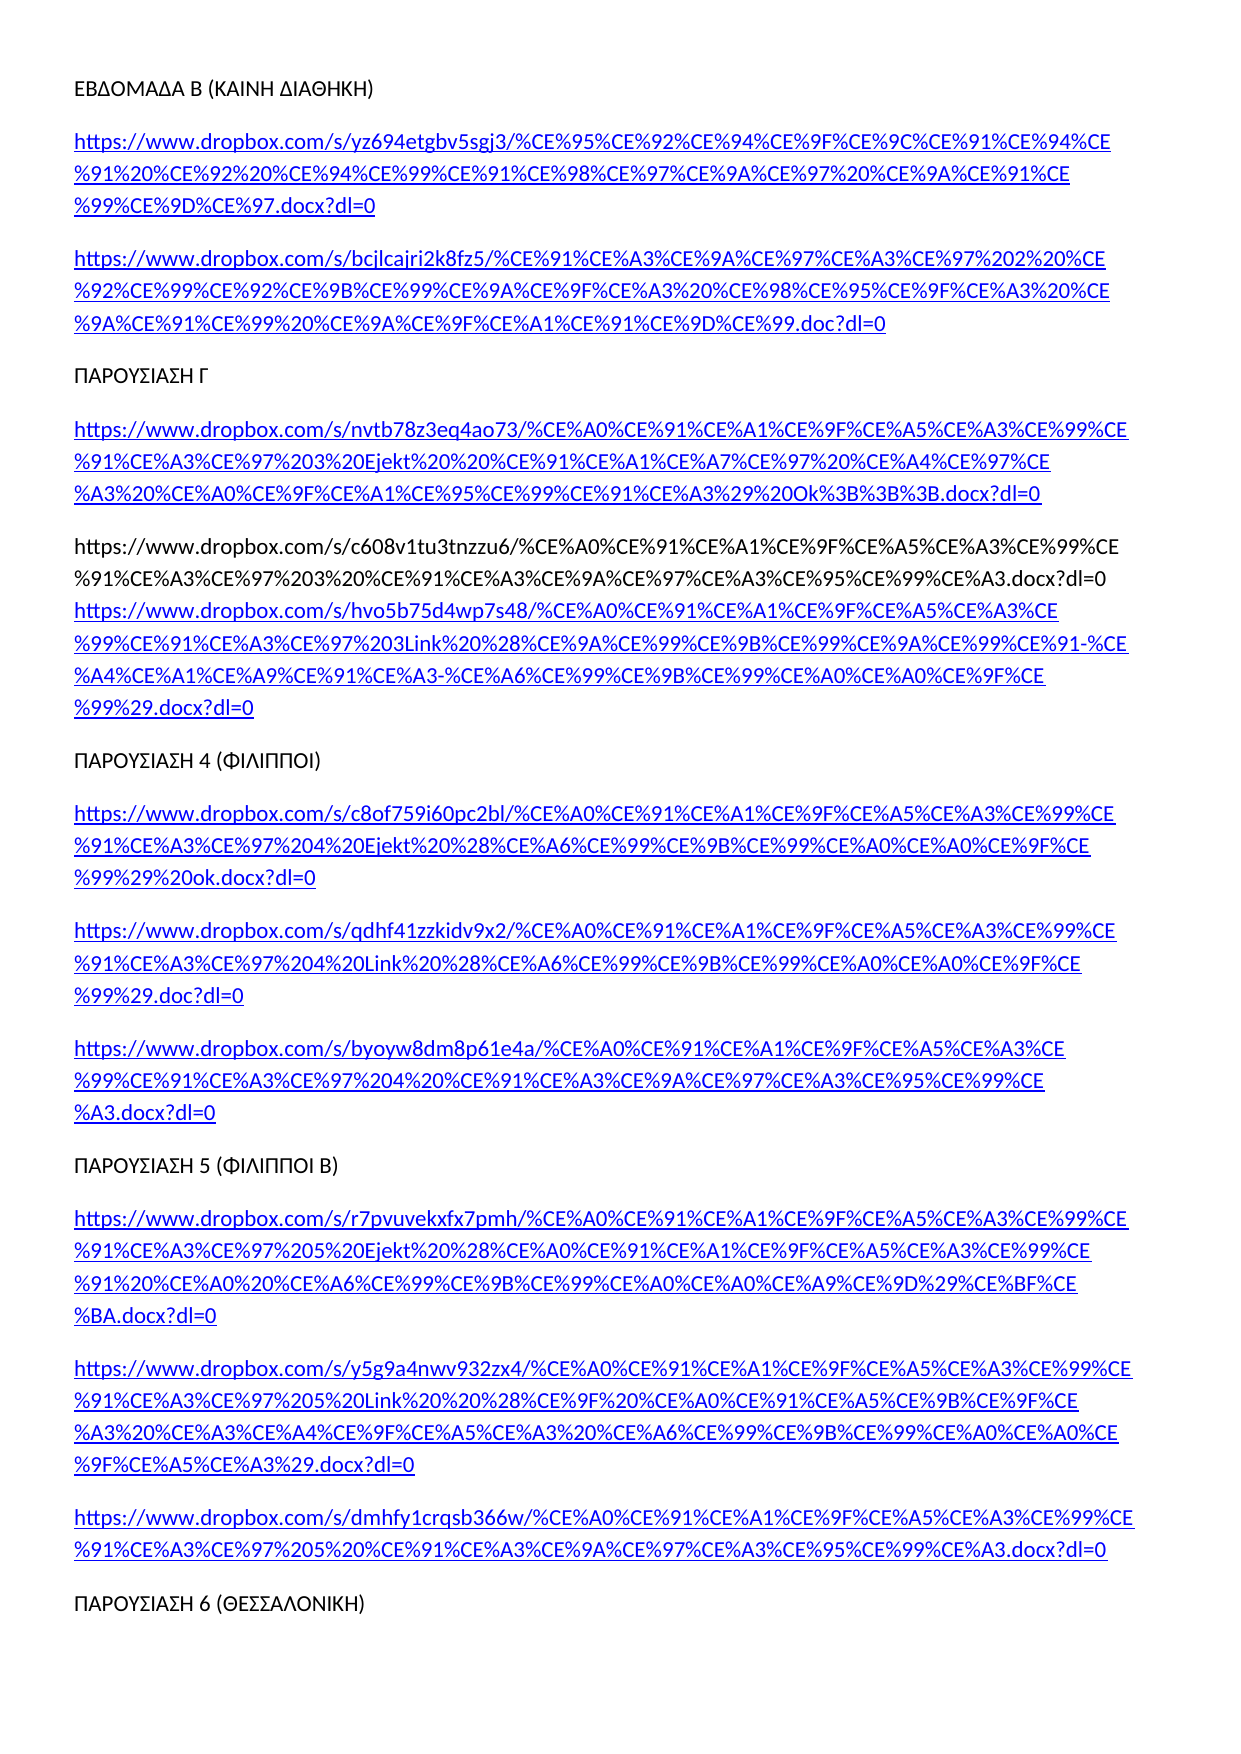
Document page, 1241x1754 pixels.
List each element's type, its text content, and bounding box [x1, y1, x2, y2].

text https://www.dropbox.com/s/bcjlcajri2k8fz5/%CE%91%CE%A3%CE%9A%CE%97%CE%A3%CE%97%202%20%CE%92%CE%99%CE%92%CE%9B%CE%99%CE%9A%CE%9F%CE%A3%20%CE%98%CE%95%CE%9F%CE%A3%20%CE%9A%CE%91%CE%99%20%CE%9A%CE%9F%CE%A1%CE%91%CE%9D%CE%99.doc?dl=0 [74, 244, 1137, 337]
text https://www.dropbox.com/s/dmhfy1crqsb366w/%CE%A0%CE%91%CE%A1%CE%9F%CE%A5%CE%A3%CE%99%CE%91%CE%A3%CE%97%205%20%CE%91%CE%A3%CE%9A%CE%97%CE%A3%CE%95%CE%99%CE%A3.docx?dl=0 [74, 1503, 1137, 1564]
text ΕΒΔΟΜΑΔΑ Β (ΚΑΙΝΗ ΔΙΑΘΗΚΗ) [74, 74, 1137, 102]
text https://www.dropbox.com/s/y5g9a4nwv932zx4/%CE%A0%CE%91%CE%A1%CE%9F%CE%A5%CE%A3%CE%99%CE%91%CE%A3%CE%97%205%20Link%20%20%28%CE%9F%20%CE%A0%CE%91%CE%A5%CE%9B%CE%9F%CE%A3%20%CE%A3%CE%A4%CE%9F%CE%A5%CE%A3%20%CE%A6%CE%99%CE%9B%CE%99%CE%A0%CE%A0%CE%9F%CE%A5%CE%A3%29.docx?dl=0 [74, 1354, 1137, 1478]
text ΠΑΡΟΥΣΙΑΣΗ 5 (ΦΙΛΙΠΠΟΙ Β) [74, 1151, 1137, 1179]
text https://www.dropbox.com/s/r7pvuvekxfx7pmh/%CE%A0%CE%91%CE%A1%CE%9F%CE%A5%CE%A3%CE%99%CE%91%CE%A3%CE%97%205%20Ejekt%20%28%CE%A0%CE%91%CE%A1%CE%9F%CE%A5%CE%A3%CE%99%CE%91%20%CE%A0%20%CE%A6%CE%99%CE%9B%CE%99%CE%A0%CE%A0%CE%A9%CE%9D%29%CE%BF%CE%BA.docx?dl=0 [74, 1204, 1137, 1329]
text ΠΑΡΟΥΣΙΑΣΗ Γ [74, 362, 1137, 390]
text ΠΆΡΟΥΣΙΑΣΗ 6 (ΘΕΣΣΑΛΟΝΙΚΗ) [74, 1589, 1137, 1617]
text https://www.dropbox.com/s/byoyw8dm8p61e4a/%CE%A0%CE%91%CE%A1%CE%9F%CE%A5%CE%A3%CE%99%CE%91%CE%A3%CE%97%204%20%CE%91%CE%A3%CE%9A%CE%97%CE%A3%CE%95%CE%99%CE%A3.docx?dl=0 [74, 1034, 1137, 1126]
text https://www.dropbox.com/s/qdhf41zzkidv9x2/%CE%A0%CE%91%CE%A1%CE%9F%CE%A5%CE%A3%CE%99%CE%91%CE%A3%CE%97%204%20Link%20%28%CE%A6%CE%99%CE%9B%CE%99%CE%A0%CE%A0%CE%9F%CE%99%29.doc?dl=0 [74, 916, 1137, 1009]
text https://www.dropbox.com/s/c8of759i60pc2bl/%CE%A0%CE%91%CE%A1%CE%9F%CE%A5%CE%A3%CE%99%CE%91%CE%A3%CE%97%204%20Ejekt%20%28%CE%A6%CE%99%CE%9B%CE%99%CE%A0%CE%A0%CE%9F%CE%99%29%20ok.docx?dl=0 [74, 799, 1137, 891]
text https://www.dropbox.com/s/yz694etgbv5sgj3/%CE%95%CE%92%CE%94%CE%9F%CE%9C%CE%91%CE%94%CE%91%20%CE%92%20%CE%94%CE%99%CE%91%CE%98%CE%97%CE%9A%CE%97%20%CE%9A%CE%91%CE%99%CE%9D%CE%97.docx?dl=0 [74, 127, 1137, 219]
text https://www.dropbox.com/s/c608v1tu3tnzzu6/%CE%A0%CE%91%CE%A1%CE%9F%CE%A5%CE%A3%CE%99%CE%91%CE%A3%CE%97%203%20%CE%91%CE%A3%CE%9A%CE%97%CE%A3%CE%95%CE%99%CE%A3.docx?dl=0 https://www.dropbox.com/s/hvo5b75d4wp7s48/%CE%A0%CE%91%CE%A1%CE%9F%CE%A5%CE%A3%CE%99%CE%91%CE%A3%CE%97%203Link%20%28%CE%9A%CE%99%CE%9B%CE%99%CE%9A%CE%99%CE%91-%CE%A4%CE%A1%CE%A9%CE%91%CE%A3-%CE%A6%CE%99%CE%9B%CE%99%CE%A0%CE%A0%CE%9F%CE%99%29.docx?dl=0 [74, 532, 1137, 721]
text ΠΑΡΟΥΣΙΑΣΗ 4 (ΦΙΛΙΠΠΟΙ) [74, 746, 1137, 774]
text https://www.dropbox.com/s/nvtb78z3eq4ao73/%CE%A0%CE%91%CE%A1%CE%9F%CE%A5%CE%A3%CE%99%CE%91%CE%A3%CE%97%203%20Ejekt%20%20%CE%91%CE%A1%CE%A7%CE%97%20%CE%A4%CE%97%CE%A3%20%CE%A0%CE%9F%CE%A1%CE%95%CE%99%CE%91%CE%A3%29%20Ok%3B%3B%3B.docx?dl=0 [74, 415, 1137, 507]
